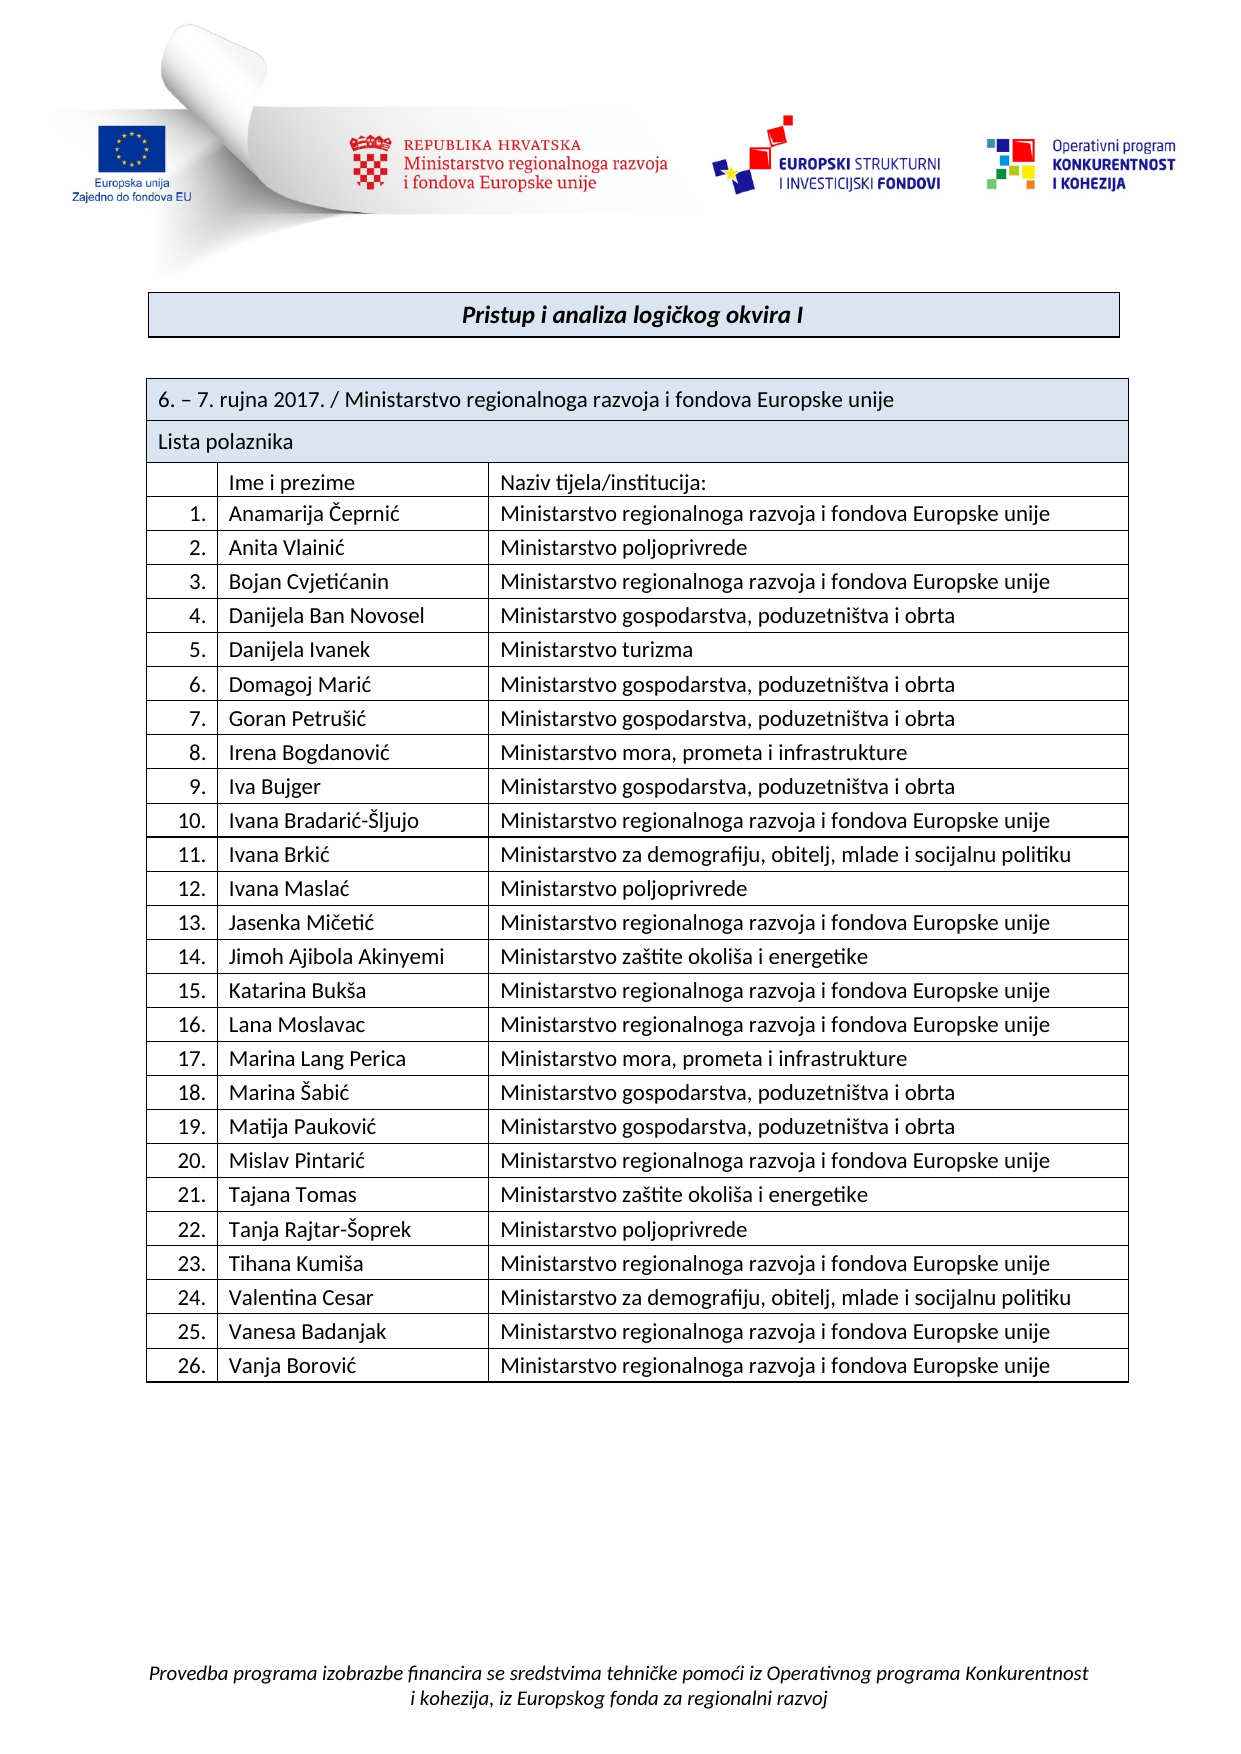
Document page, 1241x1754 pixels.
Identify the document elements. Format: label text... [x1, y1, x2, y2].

table_cell 23. [147, 1246, 217, 1279]
table_cell 6. [147, 667, 217, 700]
table_cell Ministarstvo gospodarstva, poduzetništva i obrta [489, 1110, 1128, 1143]
table_cell Ministarstvo regionalnoga razvoja i fondova Europske unije [489, 565, 1128, 598]
table_cell 16. [147, 1008, 217, 1041]
table_cell Ministarstvo mora, prometa i infrastrukture [489, 735, 1128, 768]
table_cell 21. [147, 1178, 217, 1211]
table_cell Matija Pauković [218, 1110, 488, 1143]
table_cell 14. [147, 940, 217, 973]
table_cell Ime i prezime [218, 463, 488, 496]
table_cell 26. [147, 1349, 217, 1381]
table_cell 7. [147, 701, 217, 734]
table_cell Tajana Tomas [218, 1178, 488, 1211]
table_cell Ministarstvo regionalnoga razvoja i fondova Europske unije [489, 1314, 1128, 1347]
table_header 6. – 7. rujna 2017. / Ministarstvo regionalnoga razvoja i fondova Europske unije [147, 379, 1128, 420]
table_cell Ministarstvo regionalnoga razvoja i fondova Europske unije [489, 497, 1128, 530]
table_cell Ministarstvo poljoprivrede [489, 531, 1128, 564]
table_cell Goran Petrušić [218, 701, 488, 734]
table_cell 13. [147, 906, 217, 939]
table_cell 5. [147, 633, 217, 666]
table_cell 12. [147, 872, 217, 904]
table_cell 25. [147, 1314, 217, 1347]
table_cell Ministarstvo gospodarstva, poduzetništva i obrta [489, 769, 1128, 802]
table_cell Ministarstvo regionalnoga razvoja i fondova Europske unije [489, 974, 1128, 1007]
table_cell Jimoh Ajibola Akinyemi [218, 940, 488, 973]
table_cell Anamarija Čeprnić [218, 497, 488, 530]
table_cell Ministarstvo regionalnoga razvoja i fondova Europske unije [489, 804, 1128, 836]
table_cell Marina Lang Perica [218, 1042, 488, 1075]
table_cell Vanesa Badanjak [218, 1314, 488, 1347]
table_cell Ministarstvo poljoprivrede [489, 872, 1128, 904]
table_cell 11. [147, 838, 217, 871]
table_cell Katarina Bukša [218, 974, 488, 1007]
table_cell 17. [147, 1042, 217, 1075]
table_cell Marina Šabić [218, 1076, 488, 1109]
table_cell Ministarstvo poljoprivrede [489, 1212, 1128, 1245]
table_cell 15. [147, 974, 217, 1007]
table_cell Ministarstvo gospodarstva, poduzetništva i obrta [489, 701, 1128, 734]
table_cell Ministarstvo zaštite okoliša i energetike [489, 940, 1128, 973]
table_cell 19. [147, 1110, 217, 1143]
table_cell Ministarstvo regionalnoga razvoja i fondova Europske unije [489, 906, 1128, 939]
table_cell [147, 463, 217, 496]
table_cell Ministarstvo regionalnoga razvoja i fondova Europske unije [489, 1144, 1128, 1177]
table_cell Ministarstvo turizma [489, 633, 1128, 666]
table_cell Ministarstvo regionalnoga razvoja i fondova Europske unije [489, 1008, 1128, 1041]
table_cell Mislav Pintarić [218, 1144, 488, 1177]
table_cell 18. [147, 1076, 217, 1109]
picture [42, 23, 1232, 286]
table_cell 22. [147, 1212, 217, 1245]
table_cell 10. [147, 804, 217, 836]
table_cell Ivana Brkić [218, 838, 488, 871]
table_cell Valentina Cesar [218, 1280, 488, 1313]
table_cell Ministarstvo mora, prometa i infrastrukture [489, 1042, 1128, 1075]
table_cell Naziv tijela/institucija: [489, 463, 1128, 496]
table_cell 2. [147, 531, 217, 564]
table_cell Ministarstvo za demografiju, obitelj, mlade i socijalnu politiku [489, 838, 1128, 871]
table_cell Lista polaznika [147, 421, 1128, 462]
table_cell Anita Vlainić [218, 531, 488, 564]
table_cell 24. [147, 1280, 217, 1313]
table_cell 1. [147, 497, 217, 530]
table_cell Bojan Cvjetićanin [218, 565, 488, 598]
table_cell 9. [147, 769, 217, 802]
table_cell Tanja Rajtar-Šoprek [218, 1212, 488, 1245]
table_cell Danijela Ban Novosel [218, 599, 488, 632]
table_cell Ivana Bradarić-Šljujo [218, 804, 488, 836]
table_cell Lana Moslavac [218, 1008, 488, 1041]
table_cell Irena Bogdanović [218, 735, 488, 768]
table_cell 20. [147, 1144, 217, 1177]
table_cell Vanja Borović [218, 1349, 488, 1381]
table_cell Ministarstvo zaštite okoliša i energetike [489, 1178, 1128, 1211]
table_cell Ministarstvo za demografiju, obitelj, mlade i socijalnu politiku [489, 1280, 1128, 1313]
table_cell Ivana Maslać [218, 872, 488, 904]
table_cell 8. [147, 735, 217, 768]
table_cell Ministarstvo gospodarstva, poduzetništva i obrta [489, 599, 1128, 632]
table_cell Ministarstvo gospodarstva, poduzetništva i obrta [489, 667, 1128, 700]
table_cell Iva Bujger [218, 769, 488, 802]
table_cell Domagoj Marić [218, 667, 488, 700]
table_cell Ministarstvo regionalnoga razvoja i fondova Europske unije [489, 1349, 1128, 1381]
table_cell Ministarstvo regionalnoga razvoja i fondova Europske unije [489, 1246, 1128, 1279]
table_header Pristup i analiza logičkog okvira I [149, 293, 1119, 336]
table_cell 3. [147, 565, 217, 598]
table_cell 4. [147, 599, 217, 632]
table_cell Ministarstvo gospodarstva, poduzetništva i obrta [489, 1076, 1128, 1109]
table_cell Tihana Kumiša [218, 1246, 488, 1279]
table_cell Danijela Ivanek [218, 633, 488, 666]
table_cell Jasenka Mičetić [218, 906, 488, 939]
